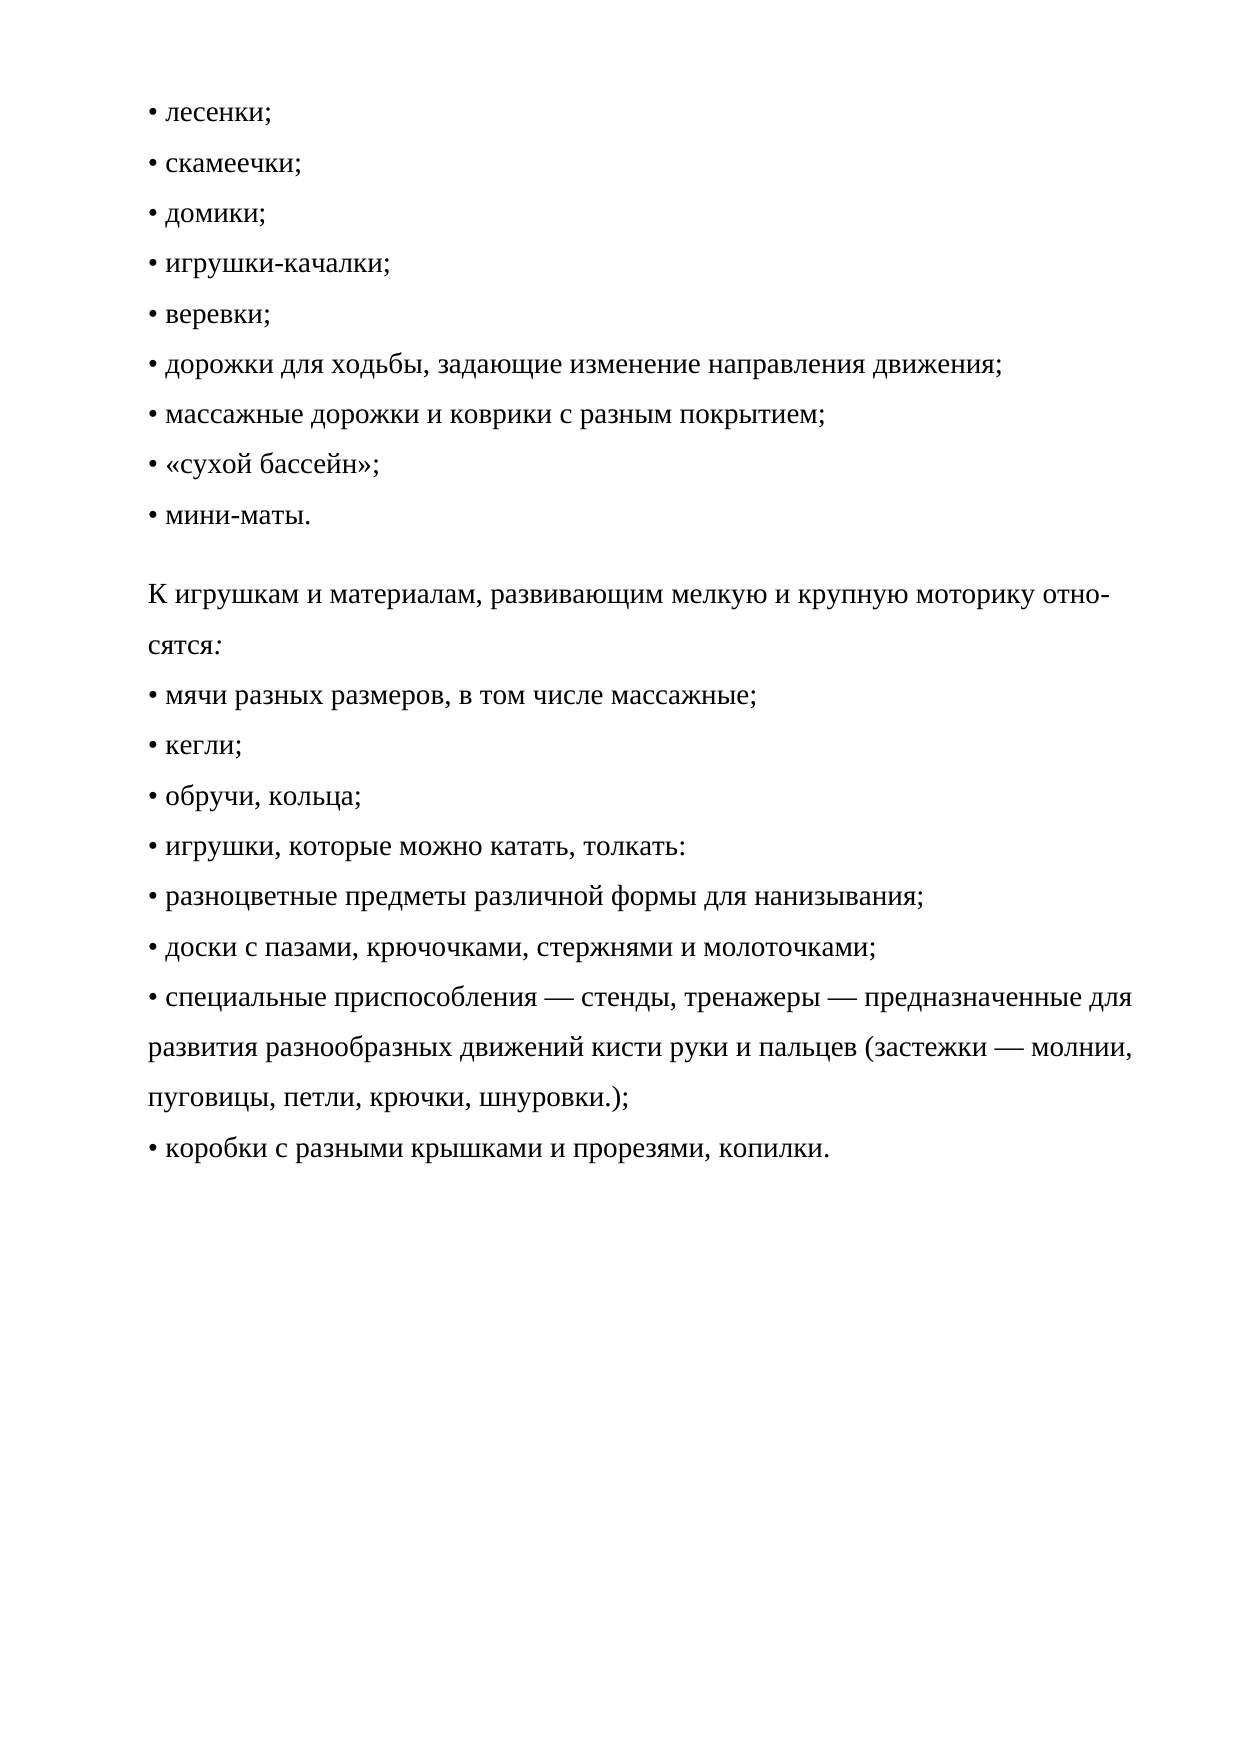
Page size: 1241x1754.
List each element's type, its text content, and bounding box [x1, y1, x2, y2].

text К игрушкам и материалам, развивающим мелкую и крупную моторику относятся: • мячи разных размеров, в том числе массажные; • кегли; • обручи, кольца; • игрушки, которые можно катать, толкать: • разноцветные предметы различной формы для нанизывания; • доски с пазами, крючочками, стержнями и молоточками; • специальные приспособления — стенды, тренажеры — предназначенные для развития разнообразных движений кисти руки и пальцев (застежки — молнии, пуговицы, петли, крючки, шнуровки.); • коробки с разными крышками и прорезями, копилки. [148, 576, 1152, 1163]
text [148, 94, 1152, 531]
